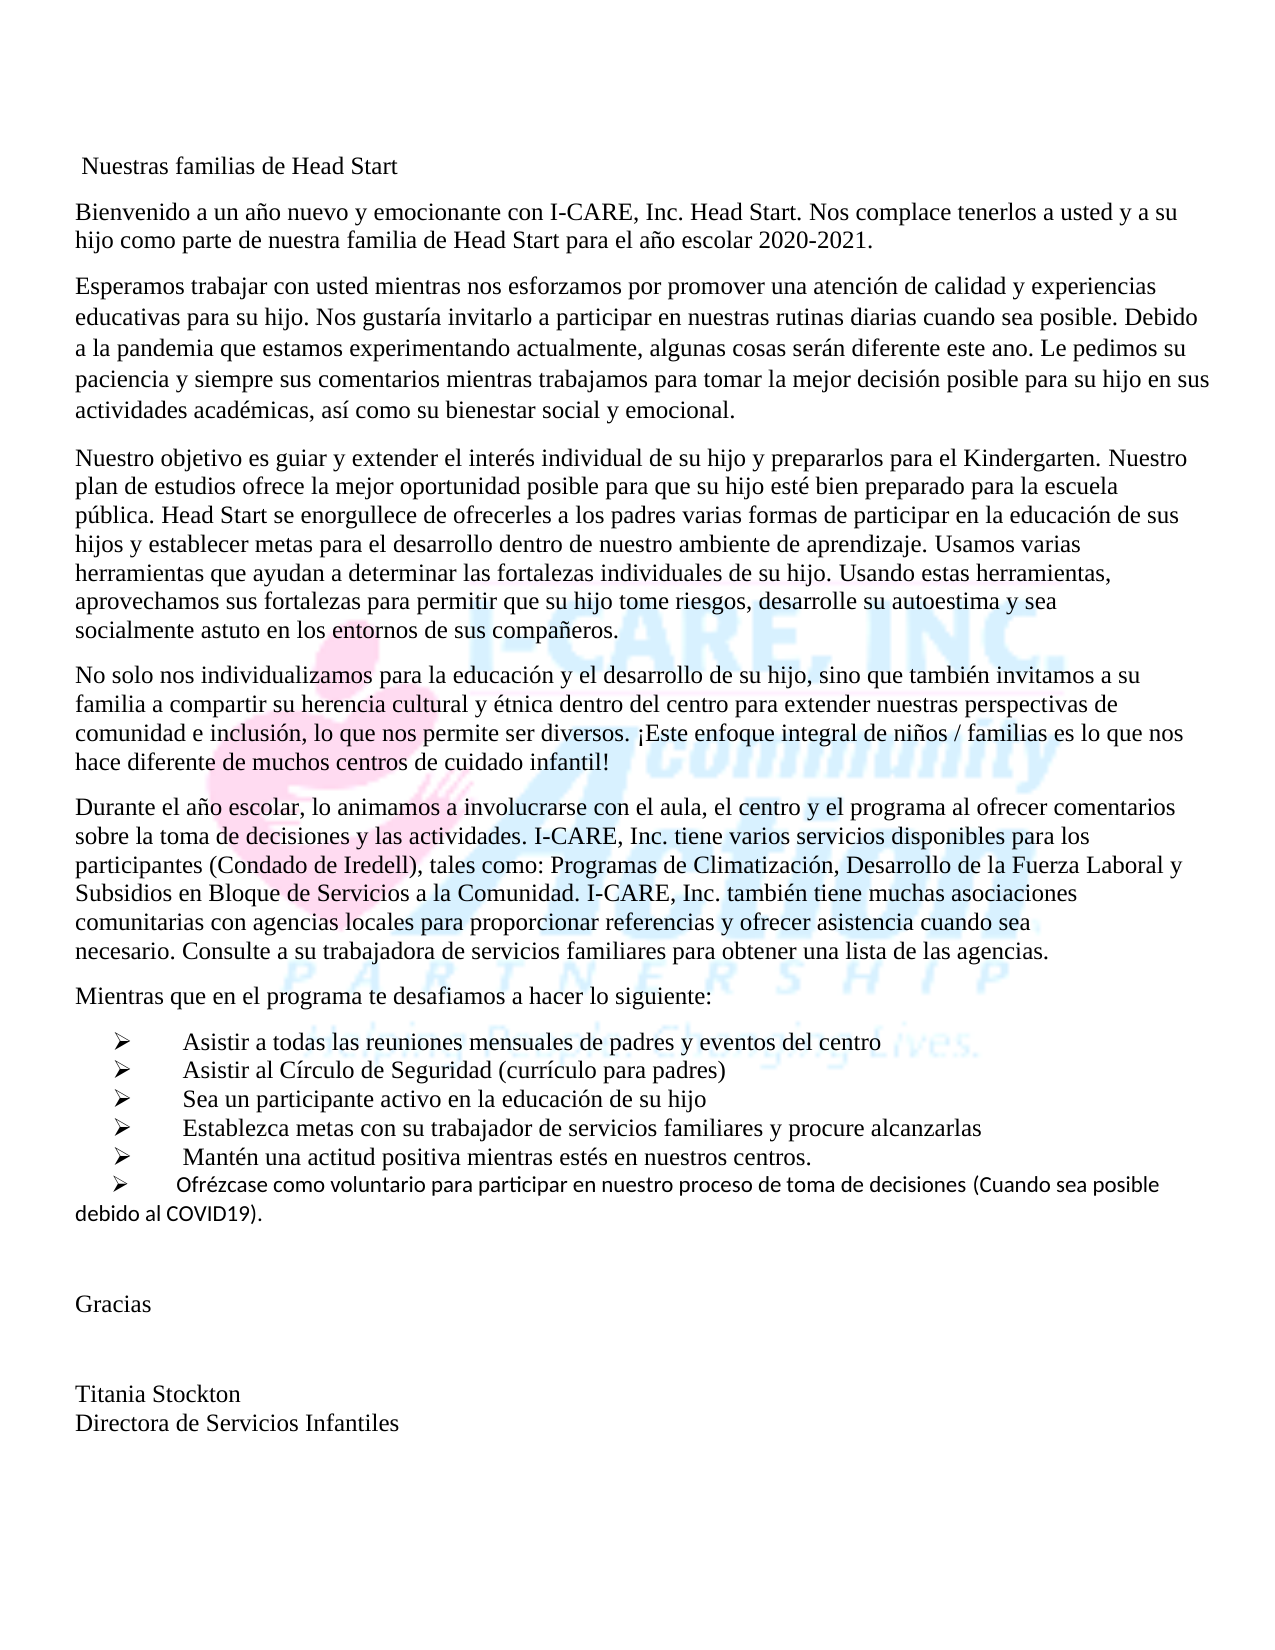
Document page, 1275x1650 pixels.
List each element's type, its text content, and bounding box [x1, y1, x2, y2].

text Ofrézcase como voluntario para participar en nuestro proceso de toma de decisiones (Cuando sea posible debido al COVID19). [75, 1171, 1212, 1227]
text Establezca metas con su trabajador de servicios familiares y procure alcanzarlas [112, 1113, 1212, 1142]
text Mientras que en el programa te desafiamos a hacer lo siguiente: [75, 981, 1212, 1010]
text No solo nos individualizamos para la educación y el desarrollo de su hijo, sino que también invitamos a su familia a compartir su herencia cultural y étnica dentro del centro para extender nuestras perspectivas de comunidad e inclusión, lo que nos permite ser diversos. ¡Este enfoque integral de niños / familias es lo que nos hace diferente de muchos centros de cuidado infantil! [75, 661, 1212, 776]
text Sea un participante activo en la educación de su hijo [112, 1084, 1212, 1113]
text Mantén una actitud positiva mientras estés en nuestros centros. [112, 1142, 1212, 1171]
text Esperamos trabajar con usted mientras nos esforzamos por promover una atención de calidad y experiencias educativas para su hijo. Nos gustaría invitarlo a participar en nuestras rutinas diarias cuando sea posible. Debido a la pandemia que estamos experimentando actualmente, algunas cosas serán diferente este ano. Le pedimos su paciencia y siempre sus comentarios mientras trabajamos para tomar la mejor decisión posible para su hijo en sus actividades académicas, así como su bienestar social y emocional. [75, 271, 1212, 424]
text Durante el año escolar, lo animamos a involucrarse con el aula, el centro y el programa al ofrecer comentarios sobre la toma de decisiones y las actividades. I-CARE, Inc. tiene varios servicios disponibles para los participantes (Condado de Iredell), tales como: Programas de Climatización, Desarrollo de la Fuerza Laboral y Subsidios en Bloque de Servicios a la Comunidad. I-CARE, Inc. también tiene muchas asociaciones comunitarias con agencias locales para proporcionar referencias y ofrecer asistencia cuando sea necesario. Consulte a su trabajadora de servicios familiares para obtener una lista de las agencias. [75, 792, 1212, 965]
text Directora de Servicios Infantiles [75, 1408, 1212, 1437]
text Gracias [75, 1289, 1212, 1317]
text Nuestras familias de Head Start [75, 151, 1212, 180]
text Bienvenido a un año nuevo y emocionante con I-CARE, Inc. Head Start. Nos complace tenerlos a usted y a su hijo como parte de nuestra familia de Head Start para el año escolar 2020-2021. [75, 197, 1212, 254]
text Asistir a todas las reuniones mensuales de padres y eventos del centro [112, 1027, 1212, 1056]
text Nuestro objetivo es guiar y extender el interés individual de su hijo y prepararlos para el Kindergarten. Nuestro plan de estudios ofrece la mejor oportunidad posible para que su hijo esté bien preparado para la escuela pública. Head Start se enorgullece de ofrecerles a los padres varias formas de participar en la educación de sus hijos y establecer metas para el desarrollo dentro de nuestro ambiente de aprendizaje. Usamos varias herramientas que ayudan a determinar las fortalezas individuales de su hijo. Usando estas herramientas, aprovechamos sus fortalezas para permitir que su hijo tome riesgos, desarrolle su autoestima y sea socialmente astuto en los entornos de sus compañeros. [75, 443, 1212, 644]
text Titania Stockton [75, 1379, 1212, 1408]
text Asistir al Círculo de Seguridad (currículo para padres) [112, 1056, 1212, 1084]
